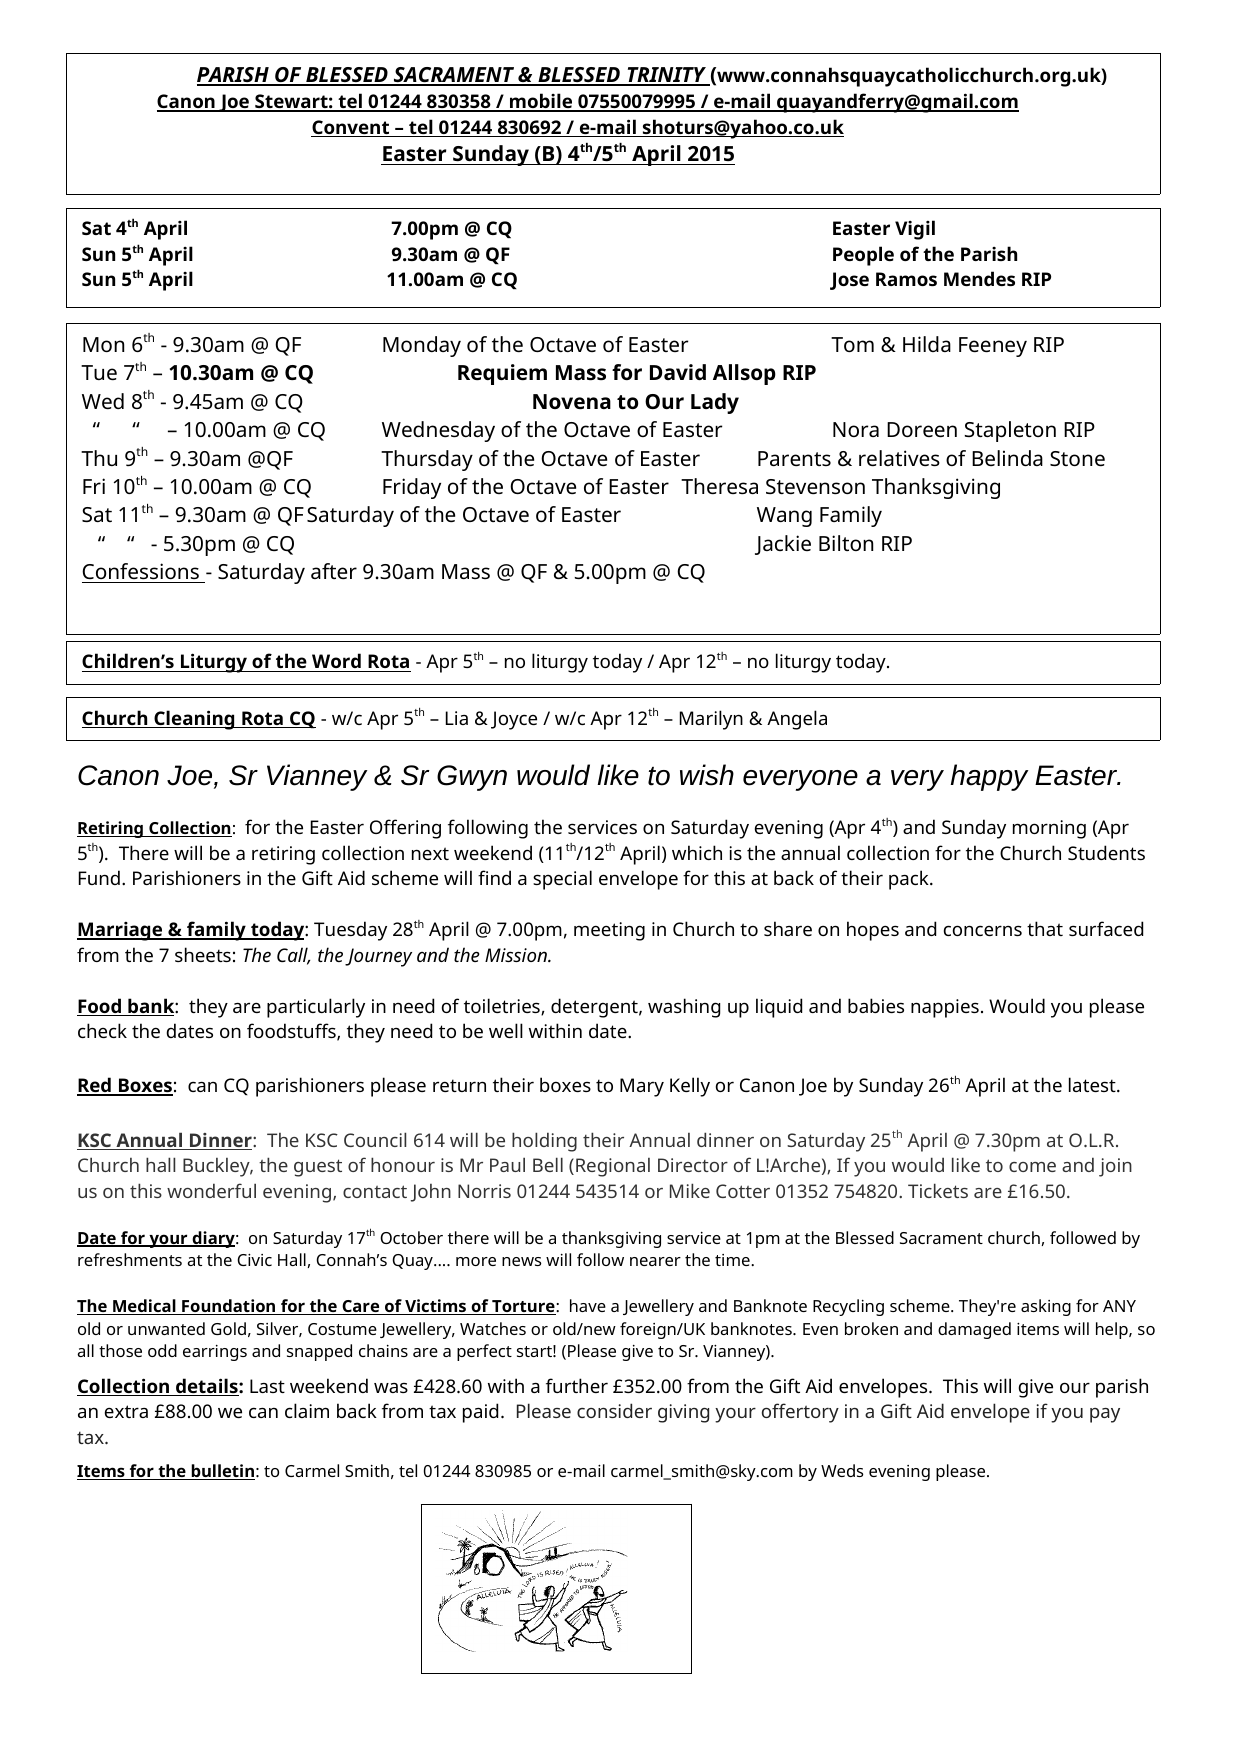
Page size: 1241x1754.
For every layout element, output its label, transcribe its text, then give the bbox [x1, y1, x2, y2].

text Date for your diary: on Saturday 17th October there will be a thanksgiving service at 1pm at the Blessed Sacrament church, followed by refreshments at the Civic Hall, Connah’s Quay.... more news will follow nearer the time. [77, 1226, 1156, 1272]
text Canon Joe, Sr Vianney & Sr Gwyn would like to wish everyone a very happy Easter. [77, 759, 1156, 792]
picture [435, 1510, 628, 1652]
text Red Boxes: can CQ parishioners please return their boxes to Mary Kelly or Canon Joe by Sunday 26th April at the latest. [77, 1073, 1156, 1098]
text KSC Annual Dinner: The KSC Council 614 will be holding their Annual dinner on Saturday 25th April @ 7.30pm at O.L.R. Church hall Buckley, the guest of honour is Mr Paul Bell (Regional Director of L!Arche), If you would like to come and join us on this wonderful evening, contact John Norris 01244 543514 or Mike Cotter 01352 754820. Tickets are £16.50. [77, 1127, 1156, 1204]
text Marriage & family today: Tuesday 28th April @ 7.00pm, meeting in Church to share on hopes and concerns that surfaced from the 7 sheets: The Call, the Journey and the . [77, 916, 1156, 967]
text Retiring Collection: for the Easter Offering following the services on Saturday evening (Apr 4th) and Sunday morning (Apr 5th). There will be a retiring collection next weekend (11th/12th April) which is the annual collection for the Church Students Fund. Parishioners in the Gift Aid scheme will find a special envelope for this at back of their pack. [77, 814, 1156, 891]
text Items for the bulletin: to Carmel Smith, tel 01244 830985 or e-mail carmel_smith@sky.com by Weds evening please. [77, 1460, 1156, 1483]
text Food bank: they are particularly in need of toiletries, detergent, washing up liquid and babies nappies. Would you please check the dates on foodstuffs, they need to be well within date. [77, 993, 1156, 1044]
text Collection details: Last weekend was £428.60 with a further £352.00 from the Gift Aid envelopes. This will give our parish an extra £88.00 we can claim back from tax paid. Please consider giving your offertory in a Gift Aid envelope if you pay tax. [77, 1373, 1156, 1449]
text The Medical Foundation for the Care of Victims of Torture: have a Jewellery and Banknote Recycling scheme. They're asking for ANY old or unwanted Gold, Silver, Costume Jewellery, Watches or old/new foreign/ banknotes. Even broken and damaged items will help, so all those odd earrings and snapped chains are a perfect start! (Please give to Sr. Vianney). [77, 1294, 1156, 1363]
